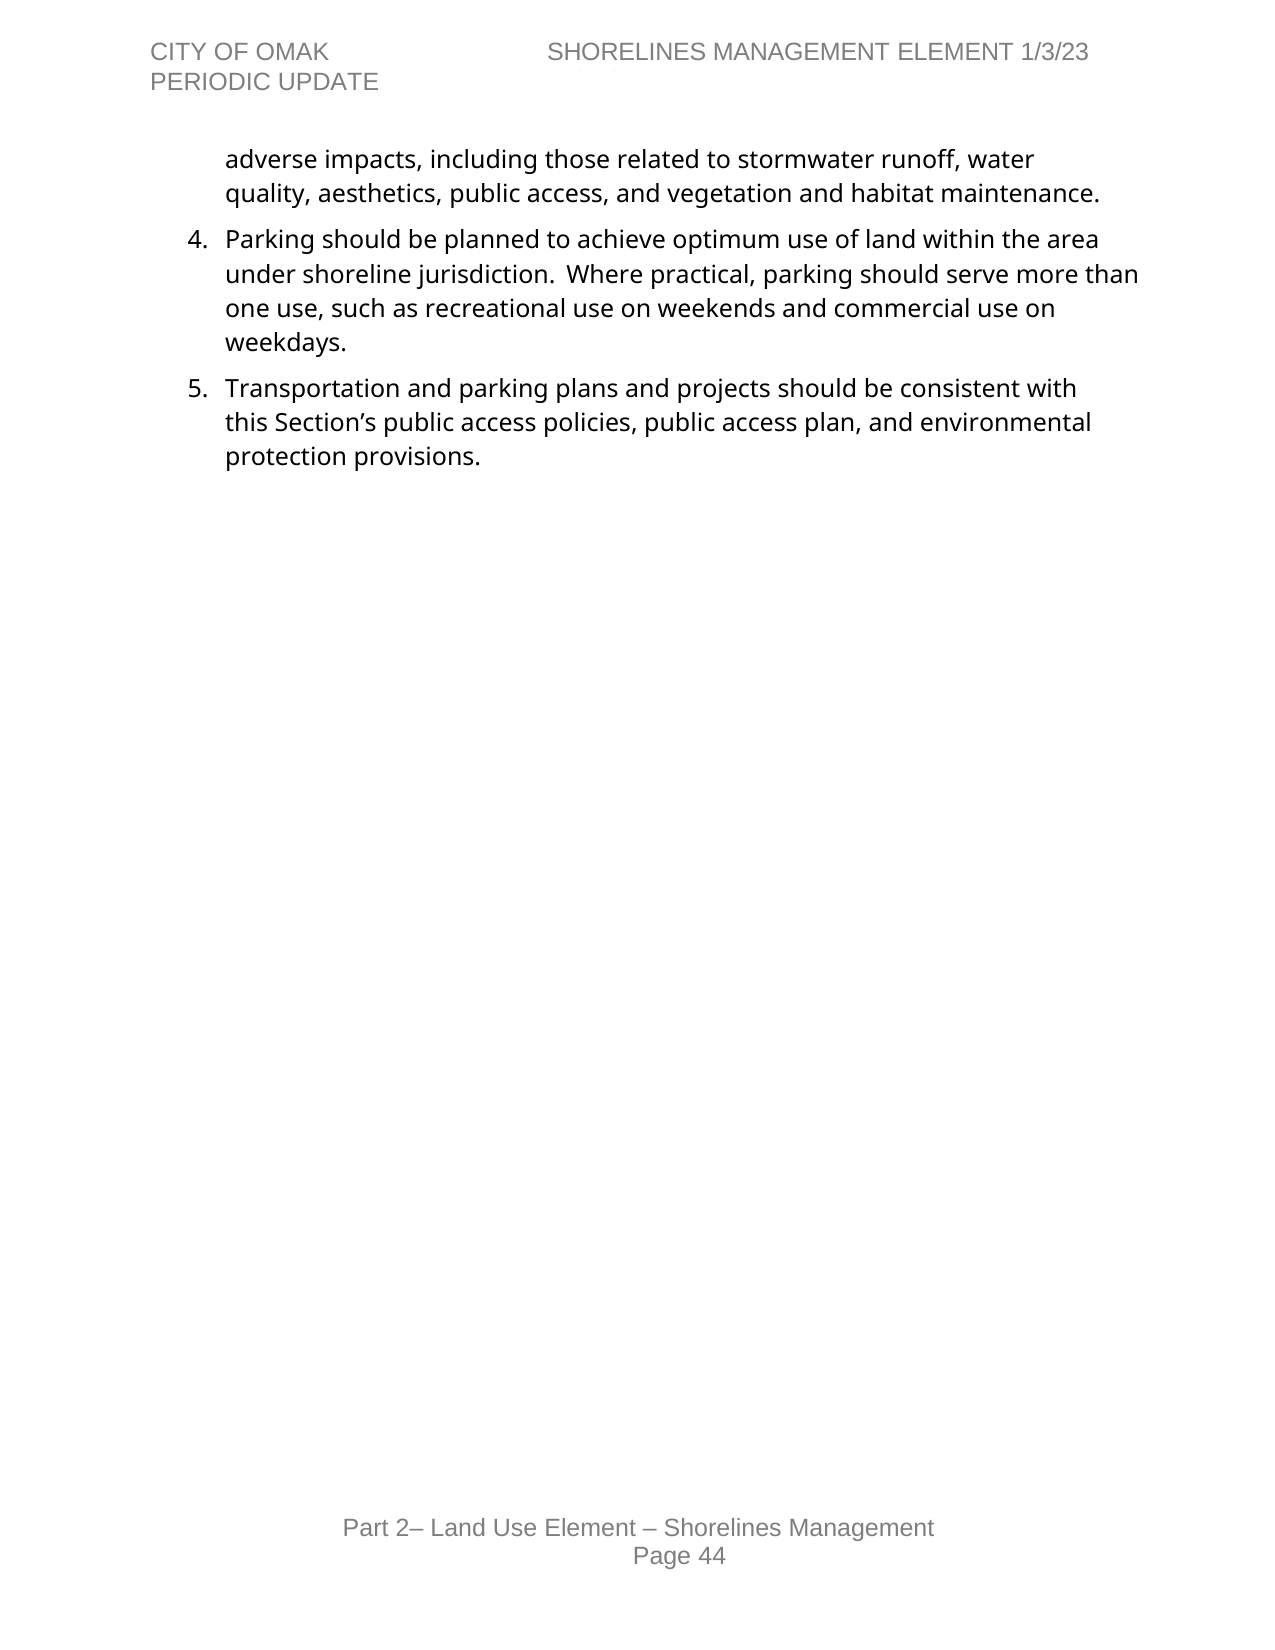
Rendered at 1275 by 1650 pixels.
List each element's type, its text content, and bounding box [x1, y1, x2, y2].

list Parking should be planned to achieve optimum use of land within the area under shoreline jurisdiction. Where practical, parking should serve more than one use, such as recreational use on weekends and commercial use on weekdays. [187, 222, 1146, 358]
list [187, 142, 1124, 210]
list Transportation and parking plans and projects should be consistent with this Section’s public access policies, public access plan, and environmental protection provisions. [187, 371, 1126, 473]
